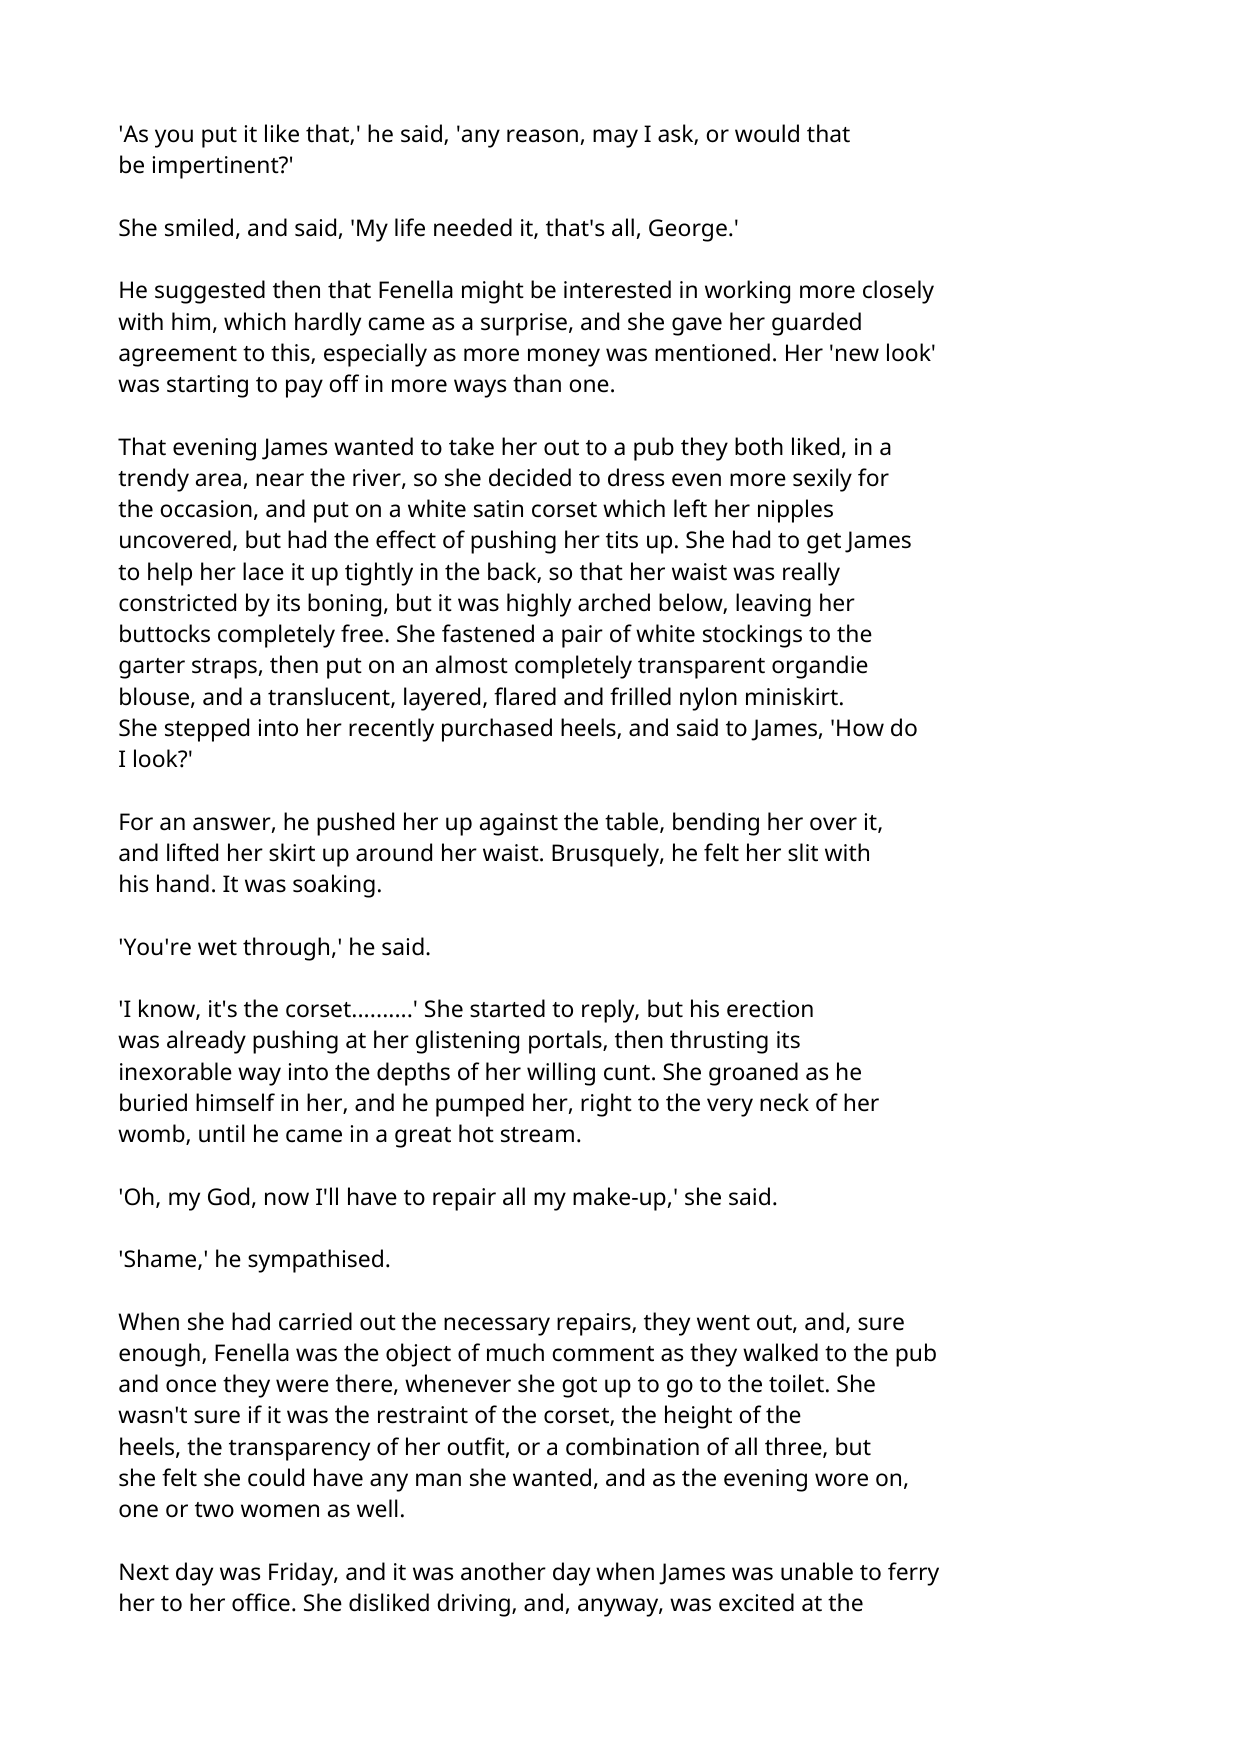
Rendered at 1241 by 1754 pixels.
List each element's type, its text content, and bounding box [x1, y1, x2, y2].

text be impertinent?' [118, 149, 1122, 181]
text was already pushing at her glistening portals, then thrusting its [118, 1024, 1122, 1056]
text garter straps, then put on an almost completely transparent organdie [118, 649, 1122, 681]
text I look?' [118, 743, 1122, 774]
text one or two women as well. [118, 1493, 1122, 1524]
text 'Oh, my God, now I'll have to repair all my make-up,' she said. [118, 1181, 1122, 1212]
text She smiled, and said, 'My life needed it, that's all, George.' [118, 212, 1122, 243]
text uncovered, but had the effect of pushing her tits up. She had to get James [118, 524, 1122, 556]
text When she had carried out the necessary repairs, they went out, and, sure [118, 1306, 1122, 1337]
text and lifted her skirt up around her waist. Brusquely, he felt her slit with [118, 837, 1122, 868]
text 'I know, it's the corset..........' She started to reply, but his erection [118, 993, 1122, 1024]
text That evening James wanted to take her out to a pub they both liked, in a [118, 431, 1122, 462]
text she felt she could have any man she wanted, and as the evening wore on, [118, 1462, 1122, 1493]
text and once they were there, whenever she got up to go to the toilet. She [118, 1368, 1122, 1399]
text wasn't sure if it was the restraint of the corset, the height of the [118, 1399, 1122, 1431]
text with him, which hardly came as a surprise, and she gave her guarded [118, 306, 1122, 337]
text She stepped into her recently purchased heels, and said to James, 'How do [118, 712, 1122, 743]
text buttocks completely free. She fastened a pair of white stockings to the [118, 618, 1122, 649]
text womb, until he came in a great hot stream. [118, 1118, 1122, 1149]
text For an answer, he pushed her up against the table, bending her over it, [118, 806, 1122, 837]
text heels, the transparency of her outfit, or a combination of all three, but [118, 1431, 1122, 1462]
text trendy area, near the river, so she decided to dress even more sexily for [118, 462, 1122, 493]
text agreement to this, especially as more money was mentioned. Her 'new look' [118, 337, 1122, 368]
text 'As you put it like that,' he said, 'any reason, may I ask, or would that [118, 118, 1122, 149]
text blouse, and a translucent, layered, flared and frilled nylon miniskirt. [118, 681, 1122, 712]
text constricted by its boning, but it was highly arched below, leaving her [118, 587, 1122, 618]
text was starting to pay off in more ways than one. [118, 368, 1122, 399]
text enough, Fenella was the object of much comment as they walked to the pub [118, 1337, 1122, 1368]
text Next day was Friday, and it was another day when James was unable to ferry [118, 1556, 1122, 1587]
text to help her lace it up tightly in the back, so that her waist was really [118, 556, 1122, 587]
text buried himself in her, and he pumped her, right to the very neck of her [118, 1087, 1122, 1118]
text 'You're wet through,' he said. [118, 931, 1122, 962]
text the occasion, and put on a white satin corset which left her nipples [118, 493, 1122, 524]
text He suggested then that Fenella might be interested in working more closely [118, 274, 1122, 306]
text his hand. It was soaking. [118, 868, 1122, 899]
text her to her office. She disliked driving, and, anyway, was excited at the [118, 1587, 1122, 1618]
text 'Shame,' he sympathised. [118, 1243, 1122, 1274]
text inexorable way into the depths of her willing cunt. She groaned as he [118, 1056, 1122, 1087]
